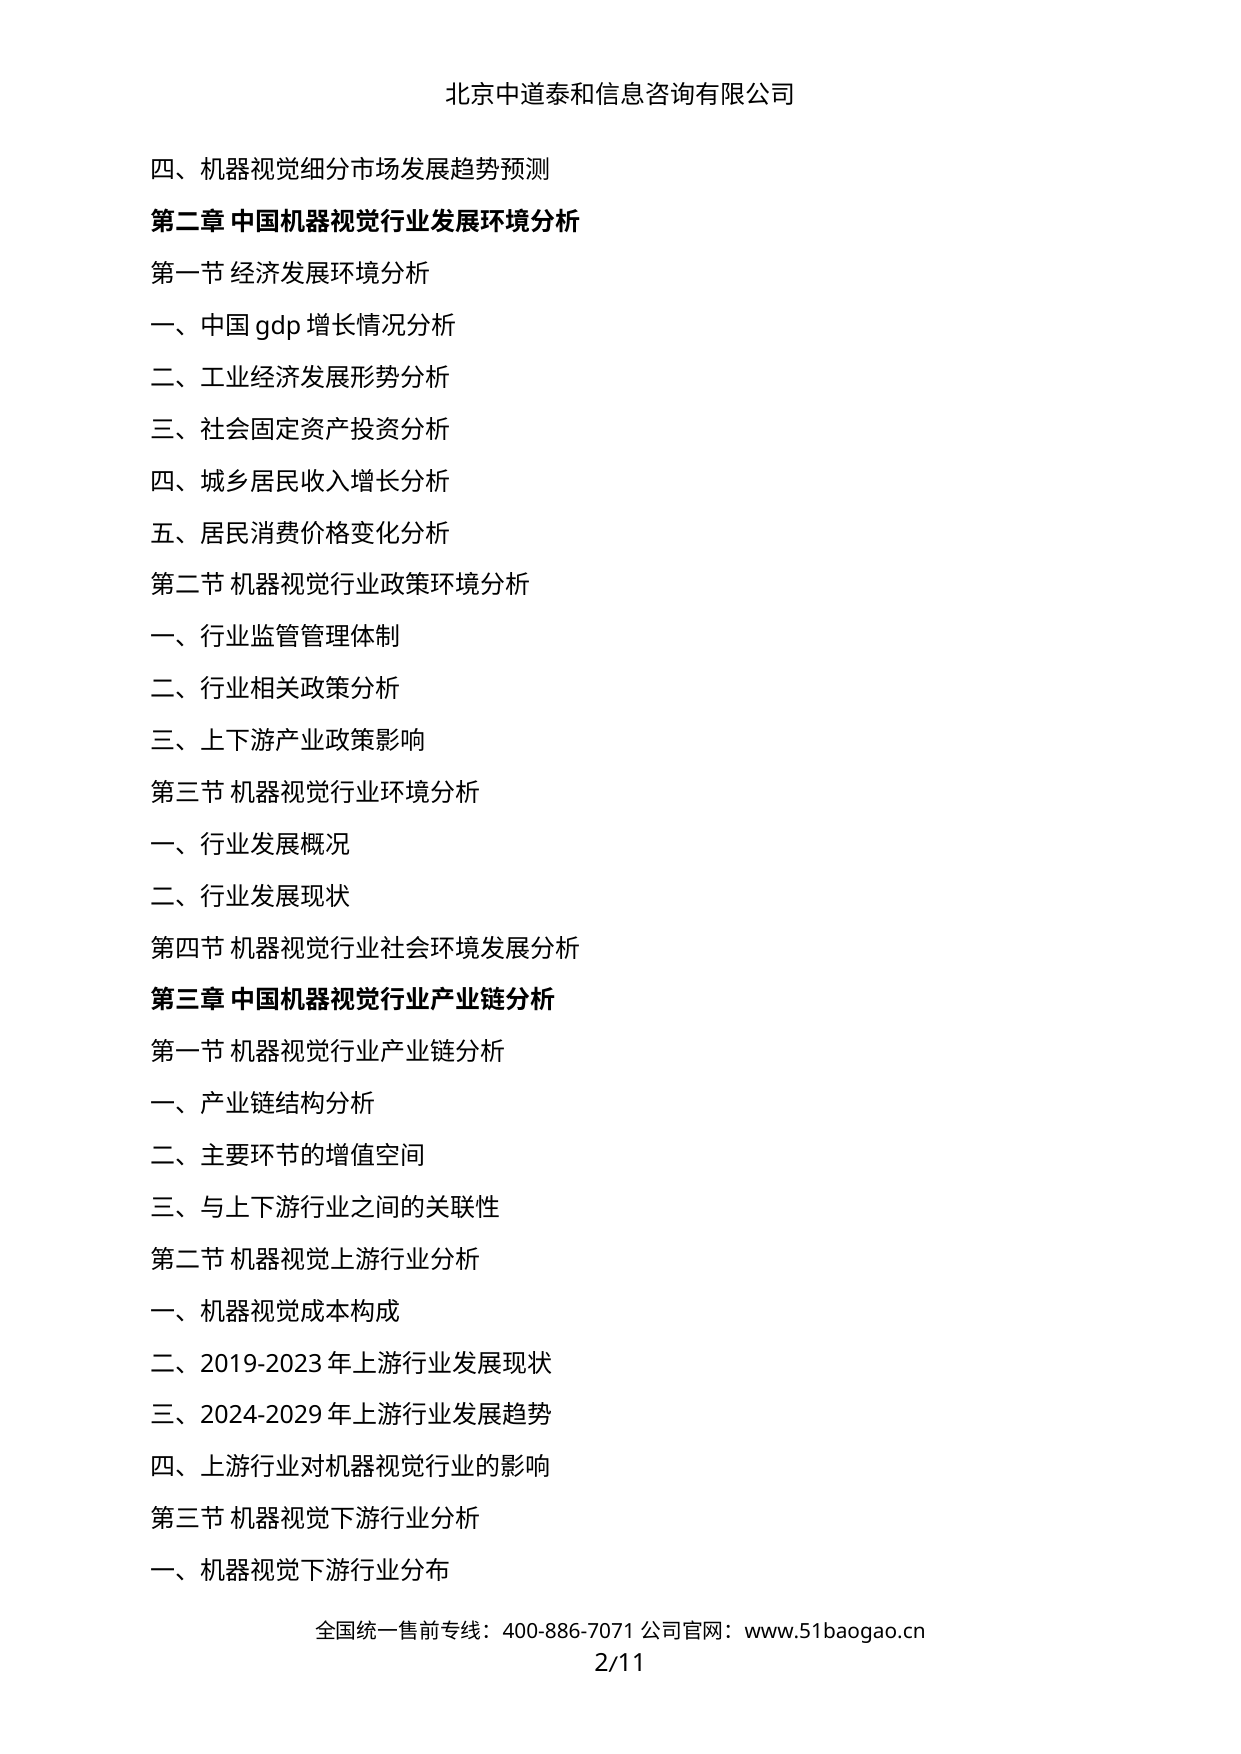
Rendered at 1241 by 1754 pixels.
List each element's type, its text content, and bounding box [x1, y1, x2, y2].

text 一、机器视觉下游行业分布 [150, 1551, 1090, 1587]
text 四、机器视觉细分市场发展趋势预测 [150, 150, 1090, 186]
text 二、主要环节的增值空间 [150, 1136, 1090, 1172]
text 二、行业发展现状 [150, 876, 1090, 912]
text 一、产业链结构分析 [150, 1084, 1090, 1120]
text 第四节 机器视觉行业社会环境发展分析 [150, 928, 1090, 964]
text 第三章 中国机器视觉行业产业链分析 [150, 980, 1090, 1016]
text 三、上下游产业政策影响 [150, 721, 1090, 757]
text 第二节 机器视觉行业政策环境分析 [150, 565, 1090, 601]
text 一、行业发展概况 [150, 824, 1090, 861]
text 第一节 经济发展环境分析 [150, 254, 1090, 290]
text 三、与上下游行业之间的关联性 [150, 1187, 1090, 1224]
text 一、中国gdp增长情况分析 [150, 306, 1090, 342]
text 第三节 机器视觉行业环境分析 [150, 772, 1090, 809]
text 二、2019-2023年上游行业发展现状 [150, 1343, 1090, 1379]
text 三、社会固定资产投资分析 [150, 409, 1090, 446]
text 五、居民消费价格变化分析 [150, 513, 1090, 549]
text 第一节 机器视觉行业产业链分析 [150, 1032, 1090, 1068]
text 第三节 机器视觉下游行业分析 [150, 1499, 1090, 1535]
text 一、机器视觉成本构成 [150, 1291, 1090, 1327]
text 第二章 中国机器视觉行业发展环境分析 [150, 202, 1090, 238]
text 三、2024-2029年上游行业发展趋势 [150, 1395, 1090, 1431]
text 四、城乡居民收入增长分析 [150, 461, 1090, 497]
text 第二节 机器视觉上游行业分析 [150, 1239, 1090, 1276]
text 一、行业监管管理体制 [150, 617, 1090, 653]
text 四、上游行业对机器视觉行业的影响 [150, 1447, 1090, 1483]
text 二、行业相关政策分析 [150, 669, 1090, 705]
text 二、工业经济发展形势分析 [150, 357, 1090, 394]
